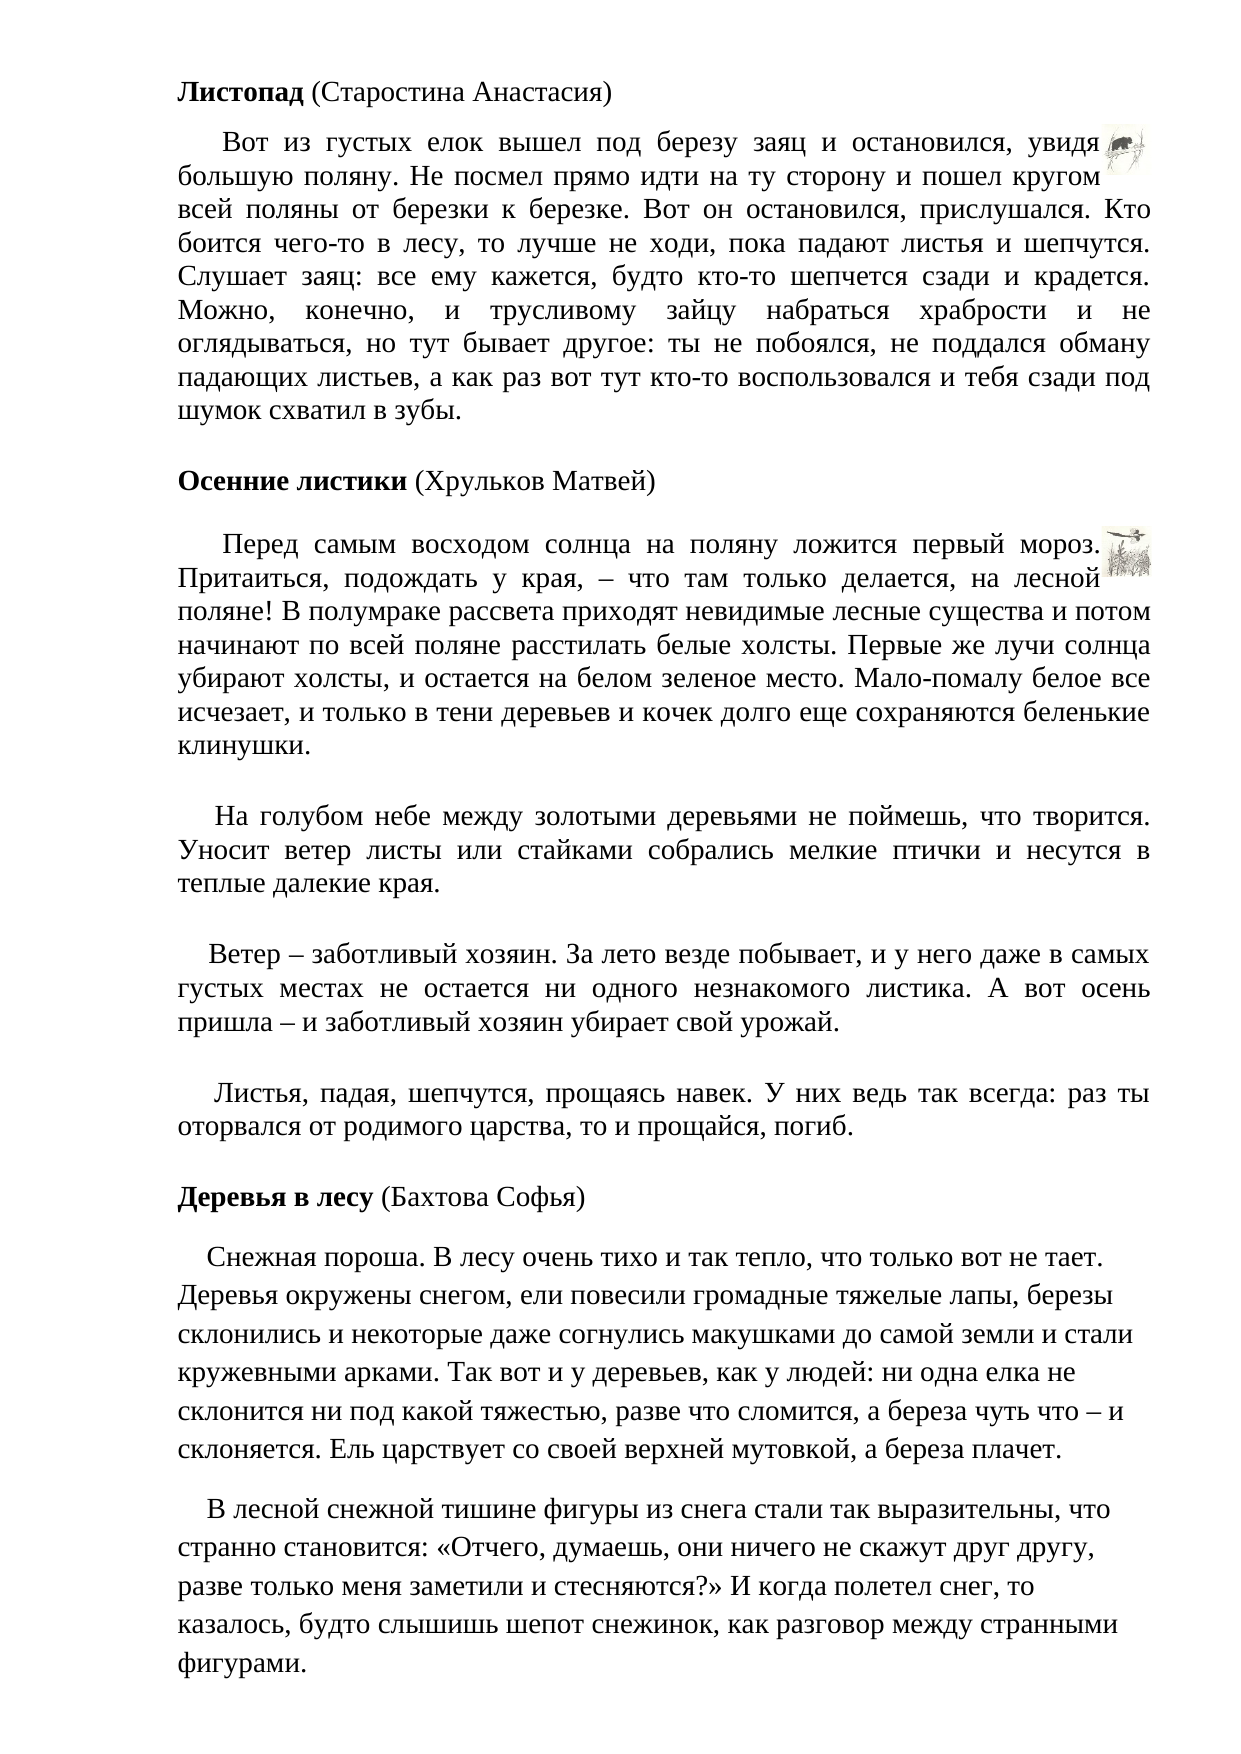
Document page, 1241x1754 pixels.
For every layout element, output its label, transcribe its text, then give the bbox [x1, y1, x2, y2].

picture [1101, 124, 1152, 175]
picture [1101, 526, 1152, 577]
text Снежная пороша. В лесу очень тихо и так тепло, что только вот не тает. Деревья окружены снегом, ели повесили громадные тяжелые лапы, березы склонились и некоторые даже согнулись макушками до самой земли и стали кружевными арками. Так вот и у деревьев, как у людей: ни одна елка не склонится ни под какой тяжестью, разве что сломится, а береза чуть что – и склоняется. Ель царствует со своей верхней мутовкой, а береза плачет. [177, 1239, 1152, 1465]
text Листья, падая, шепчутся, прощаясь навек. У них ведь так всегда: раз ты оторвался от родимого царства, то и прощайся, погиб. [177, 1075, 1152, 1142]
text Деревья в лесу (Бахтова Софья) [177, 1179, 1152, 1213]
text Осенние листики (Хрульков Матвей) [177, 463, 1152, 497]
text Вот из густых елок вышел под березу заяц и остановился, увидя большую поляну. Не посмел прямо идти на ту сторону и пошел кругом всей поляны от березки к березке. Вот он остановился, прислушался. Кто боится чего-то в лесу, то лучше не ходи, пока падают листья и шепчутся. Слушает заяц: все ему кажется, будто кто-то шепчется сзади и крадется. Можно, конечно, и трусливому зайцу набраться храбрости и не оглядываться, но тут бывает другое: ты не побоялся, не поддался обману падающих листьев, а как раз вот тут кто-то воспользовался и тебя сзади под шумок схватил в зубы. [177, 124, 1152, 426]
text Ветер – заботливый хозяин. За лето везде побывает, и у него даже в самых густых местах не остается ни одного незнакомого листика. А вот осень пришла – и заботливый хозяин убирает свой урожай. [177, 937, 1152, 1037]
text Перед самым восходом солнца на поляну ложится первый мороз. Притаиться, подождать у края, – что там только делается, на лесной поляне! В полумраке рассвета приходят невидимые лесные существа и потом начинают по всей поляне расстилать белые холсты. Первые же лучи солнца убирают холсты, и остается на белом зеленое место. Мало-помалу белое все исчезает, и только в тени деревьев и кочек долго еще сохраняются беленькие клинушки. [177, 526, 1152, 761]
text На голубом небе между золотыми деревьями не поймешь, что творится. Уносит ветер листы или стайками собрались мелкие птички и несутся в теплые далекие края. [177, 798, 1152, 899]
text Листопад (Старостина Анастасия) [177, 74, 1152, 107]
text В лесной снежной тишине фигуры из снега стали так выразительны, что странно становится: «Отчего, думаешь, они ничего не скажут друг другу, разве только меня заметили и стесняются?» И когда полетел снег, то казалось, будто слышишь шепот снежинок, как разговор между странными фигурами. [177, 1491, 1152, 1678]
